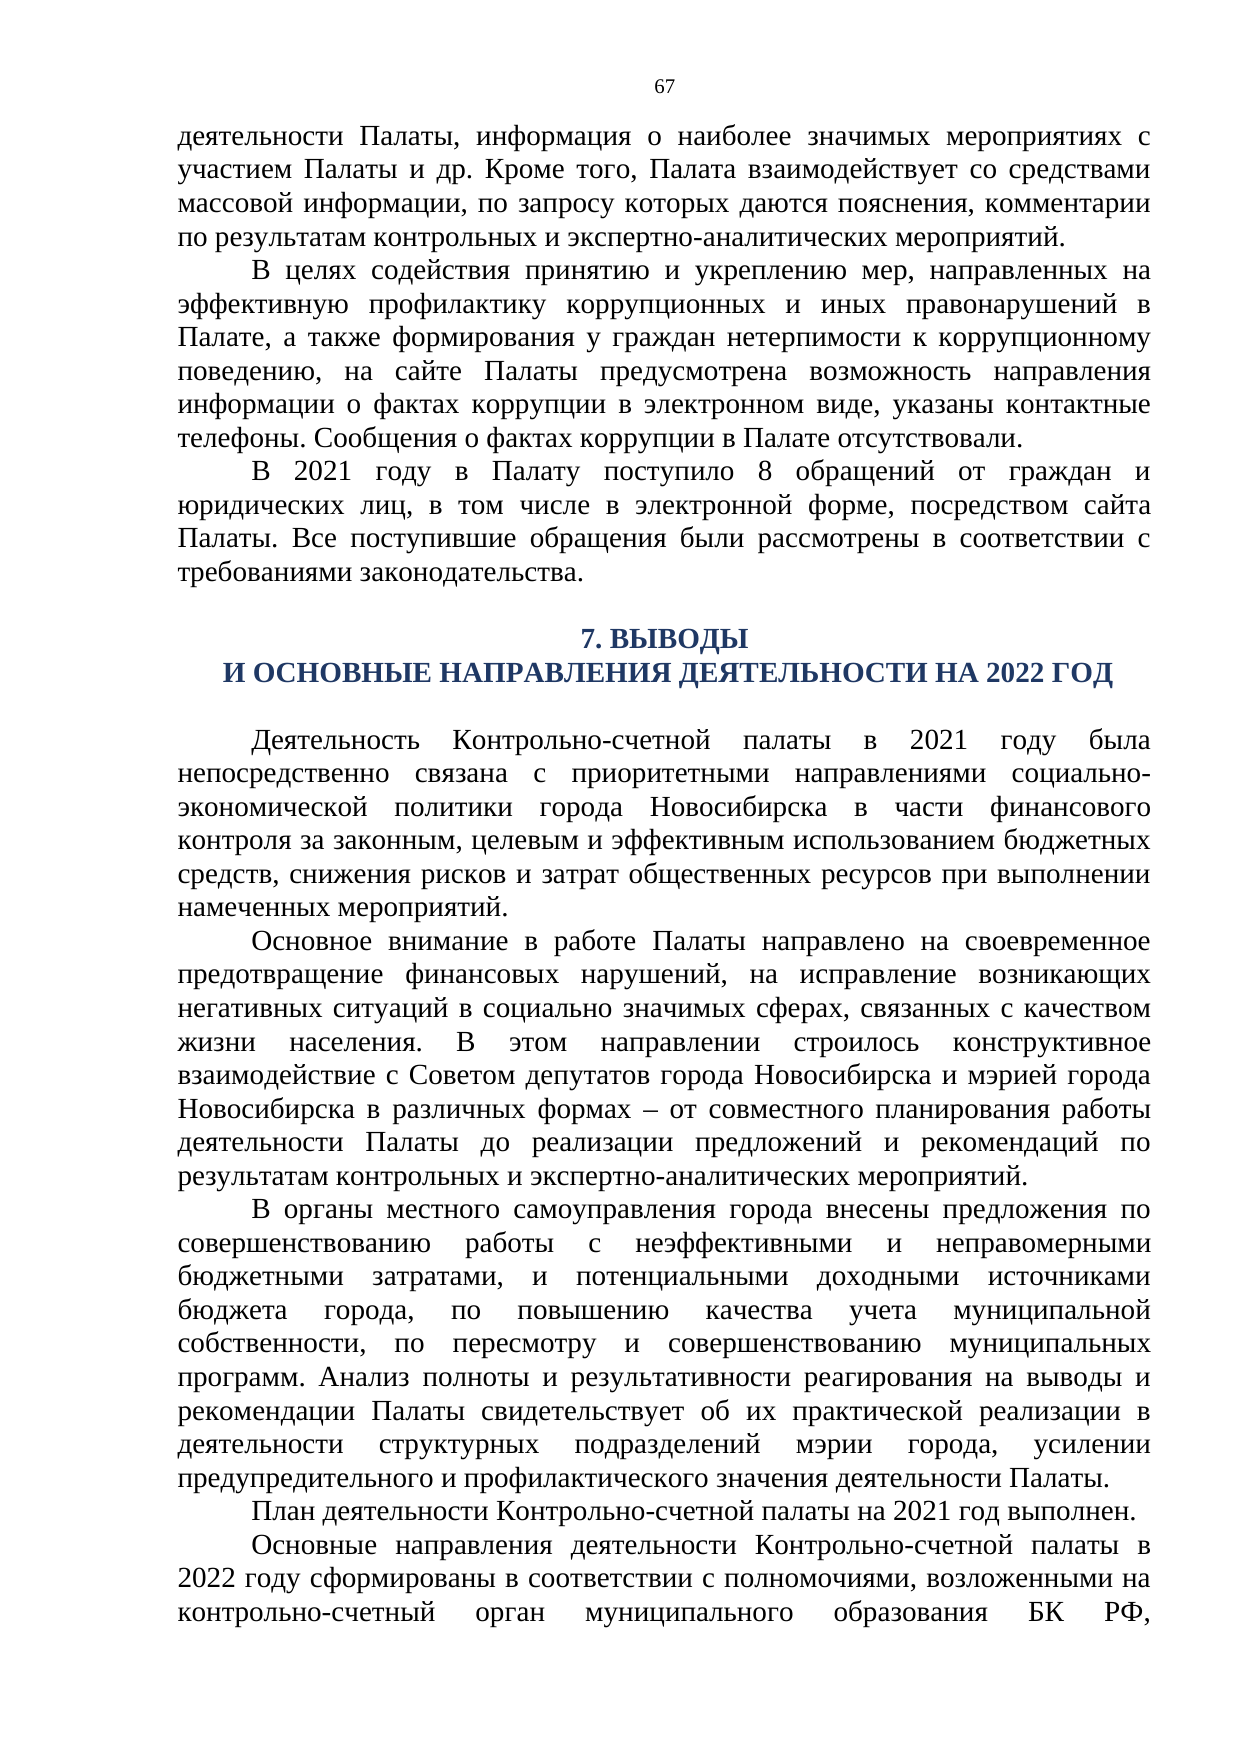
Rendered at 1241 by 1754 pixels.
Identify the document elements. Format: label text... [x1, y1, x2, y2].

text И ОСНОВНЫЕ НАПРАВЛЕНИЯ ДЕЯТЕЛЬНОСТИ НА 2022 ГОД [177, 655, 1152, 688]
text В 2021 году в Палату поступило 8 обращений от граждан и юридических лиц, в том числе в электронной форме, посредством сайта Палаты. Все поступившие обращения были рассмотрены в соответствии с требованиями законодательства. [177, 453, 1152, 588]
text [177, 118, 1152, 252]
text План деятельности Контрольно-счетной палаты на 2021 год выполнен. [177, 1493, 1152, 1527]
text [177, 1527, 1152, 1627]
list В целях содействия принятию и укреплению мер, направленных на эффективную профилактику коррупционных и иных правонарушений в Палате, а также формирования у граждан нетерпимости к коррупционному поведению, на сайте Палаты предусмотрена возможность направления информации о фактах коррупции в электронном виде, указаны контактные телефоны. Сообщения о фактах коррупции в Палате отсутствовали. [177, 252, 1152, 453]
list В органы местного самоуправления города внесены предложения по совершенствованию работы с неэффективными и неправомерными бюджетными затратами, и потенциальными доходными источниками бюджета города, по повышению качества учета муниципальной собственности, по пересмотру и совершенствованию муниципальных программ. Анализ полноты и результативности реагирования на выводы и рекомендации Палаты свидетельствует об их практической реализации в деятельности структурных подразделений мэрии города, усилении предупредительного и профилактического значения деятельности Палаты. [177, 1191, 1152, 1493]
text Деятельность Контрольно-счетной палаты в 2021 году была непосредственно связана с приоритетными направлениями социально-экономической политики города Новосибирска в части финансового контроля за законным, целевым и эффективным использованием бюджетных средств, снижения рисков и затрат общественных ресурсов при выполнении намеченных мероприятий. [177, 722, 1152, 923]
text Основное внимание в работе Палаты направлено на своевременное предотвращение финансовых нарушений, на исправление возникающих негативных ситуаций в социально значимых сферах, связанных с качеством жизни населения. В этом направлении строилось конструктивное взаимодействие с Советом депутатов города Новосибирска и мэрией города Новосибирска в различных формах – от совместного планирования работы деятельности Палаты до реализации предложений и рекомендаций по результатам контрольных и экспертно-аналитических мероприятий. [177, 923, 1152, 1191]
text 7. ВЫВОДЫ [177, 621, 1152, 655]
